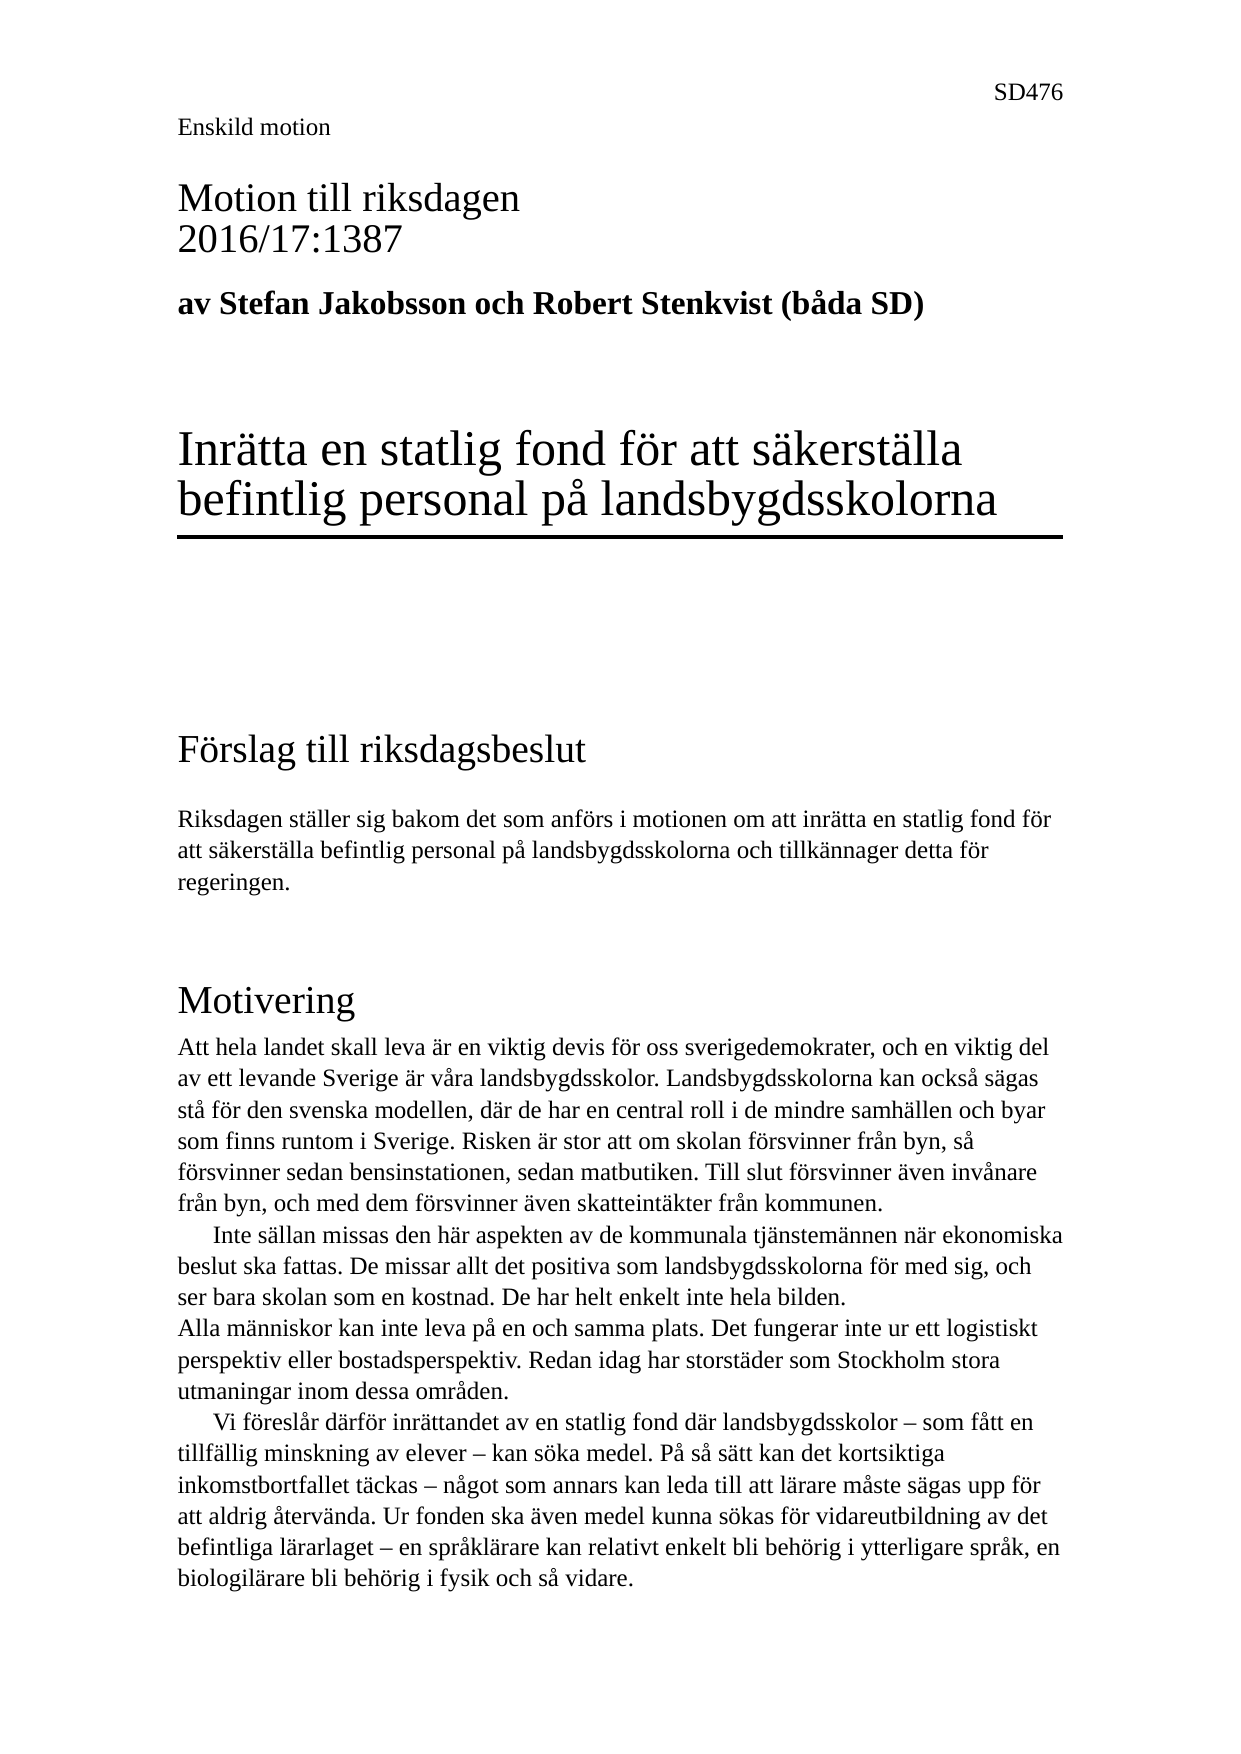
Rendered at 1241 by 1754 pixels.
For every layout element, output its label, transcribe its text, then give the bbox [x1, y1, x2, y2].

text Inte sällan missas den här aspekten av de kommunala tjänstemännen när ekonomiska beslut ska fattas. De missar allt det positiva som landsbygdsskolorna för med sig, och ser bara skolan som en kostnad. De har helt enkelt inte hela bilden. [177, 1217, 1063, 1311]
subtitle Motivering [177, 981, 1063, 1021]
text Vi föreslår därför inrättandet av en statlig fond där landsbygdsskolor – som fått en tillfällig minskning av elever – kan söka medel. På så sätt kan det kortsiktiga inkomstbortfallet täckas – något som annars kan leda till att lärare måste sägas upp för att aldrig återvända. Ur fonden ska även medel kunna sökas för vidareutbildning av det befintliga lärarlaget – en språklärare kan relativt enkelt bli behörig i ytterligare språk, en biologilärare bli behörig i fysik och så vidare. [177, 1405, 1063, 1592]
text Alla människor kan inte leva på en och samma plats. Det fungerar inte ur ett logistiskt perspektiv eller bostadsperspektiv. Redan idag har storstäder som Stockholm stora utmaningar inom dessa områden. [177, 1311, 1063, 1405]
text Att hela landet skall leva är en viktig devis för oss sverigedemokrater, och en viktig del av ett levande Sverige är våra landsbygdsskolor. Landsbygdsskolorna kan också sägas stå för den svenska modellen, där de har en central roll i de mindre samhällen och byar som finns runtom i Sverige. Risken är stor att om skolan försvinner från byn, så försvinner sedan bensinstationen, sedan matbutiken. Till slut försvinner även invånare från byn, och med dem försvinner även skatteintäkter från kommunen. [177, 1030, 1063, 1217]
